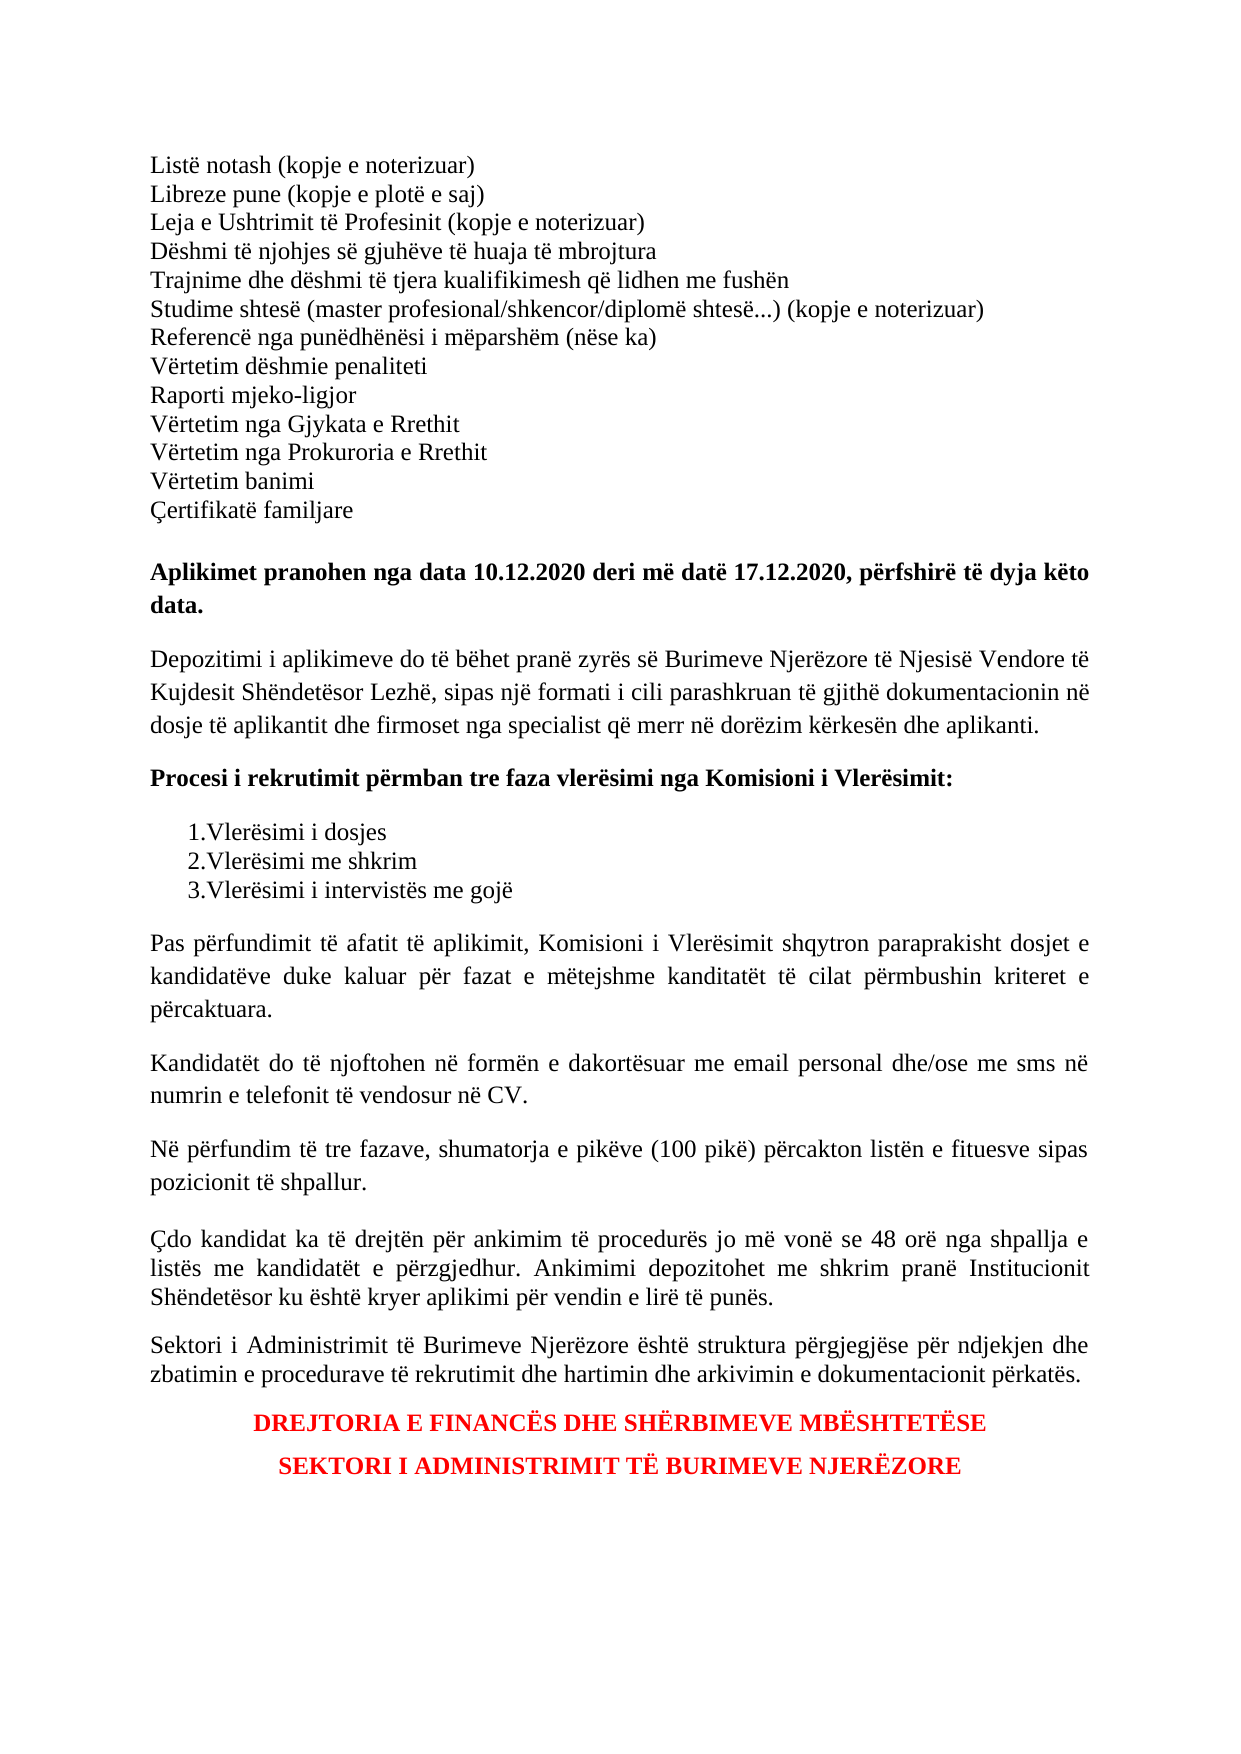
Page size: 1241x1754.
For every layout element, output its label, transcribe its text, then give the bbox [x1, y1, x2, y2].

text DREJTORIA E FINANCËS DHE SHËRBIMEVE MBËSHTETËSE [150, 1408, 1090, 1437]
text Referencë nga punëdhënësi i mëparshëm (nëse ka) [150, 322, 1090, 351]
text Çertifikatë familjare [150, 495, 1090, 524]
text Kandidatët do të njoftohen në formën e dakortësuar me email personal dhe/ose me sms në numrin e telefonit të vendosur në CV. [150, 1048, 1090, 1109]
text Leja e Ushtrimit të Profesinit (kopje e noterizuar) [150, 207, 1090, 236]
text Pas përfundimit të afatit të aplikimit, Komisioni i Vlerësimit shqytron paraprakisht dosjet e kandidatëve duke kaluar për fazat e mëtejshme kanditatët të cilat përmbushin kriteret e përcaktuara. [150, 928, 1090, 1022]
text Sektori i Administrimit të Burimeve Njerëzore është struktura përgjegjëse për ndjekjen dhe zbatimin e procedurave të rekrutimit dhe hartimin dhe arkivimin e dokumentacionit përkatës. [150, 1330, 1090, 1387]
text SEKTORI I ADMINISTRIMIT TË BURIMEVE NJERËZORE [150, 1451, 1090, 1480]
text Procesi i rekrutimit përmban tre faza vlerësimi nga Komisioni i Vlerësimit: [150, 763, 1090, 792]
text 1.Vlerësimi i dosjes [187, 817, 1090, 846]
text 2.Vlerësimi me shkrim [187, 846, 1090, 875]
text Në përfundim të tre fazave, shumatorja e pikëve (100 pikë) përcakton listën e fituesve sipas pozicionit të shpallur. [150, 1134, 1090, 1196]
text Çdo kandidat ka të drejtën për ankimim të procedurës jo më vonë se 48 orë nga shpallja e listës me kandidatët e përzgjedhur. Ankimimi depozitohet me shkrim pranë Institucionit Shëndetësor ku është kryer aplikimi për vendin e lirë të punës. [150, 1224, 1090, 1311]
text Vërtetim banimi [150, 466, 1090, 495]
text Depozitimi i aplikimeve do të bëhet pranë zyrës së Burimeve Njerëzore të Njesisë Vendore të Kujdesit Shëndetësor Lezhë, sipas një formati i cili parashkruan të gjithë dokumentacionin në dosje të aplikantit dhe firmoset nga specialist që merr në dorëzim kërkesën dhe aplikanti. [150, 644, 1090, 738]
text Vërtetim nga Gjykata e Rrethit [150, 409, 1090, 437]
text Listë notash (kopje e noterizuar) [150, 150, 1090, 179]
text 3.Vlerësimi i intervistës me gojë [187, 875, 1090, 904]
text Vërtetim nga Prokuroria e Rrethit [150, 437, 1090, 466]
text Studime shtesë (master profesional/shkencor/diplomë shtesë...) (kopje e noterizuar) [150, 294, 1090, 322]
text Dëshmi të njohjes së gjuhëve të huaja të mbrojtura [150, 236, 1090, 265]
text Aplikimet pranohen nga data 10.12.2020 deri më datë 17.12.2020, përfshirë të dyja këto data. [150, 557, 1090, 618]
text Libreze pune (kopje e plotë e saj) [150, 179, 1090, 207]
text Raporti mjeko-ligjor [150, 380, 1090, 409]
text Vërtetim dëshmie penaliteti [150, 351, 1090, 380]
text Trajnime dhe dëshmi të tjera kualifikimesh që lidhen me fushën [150, 265, 1090, 294]
